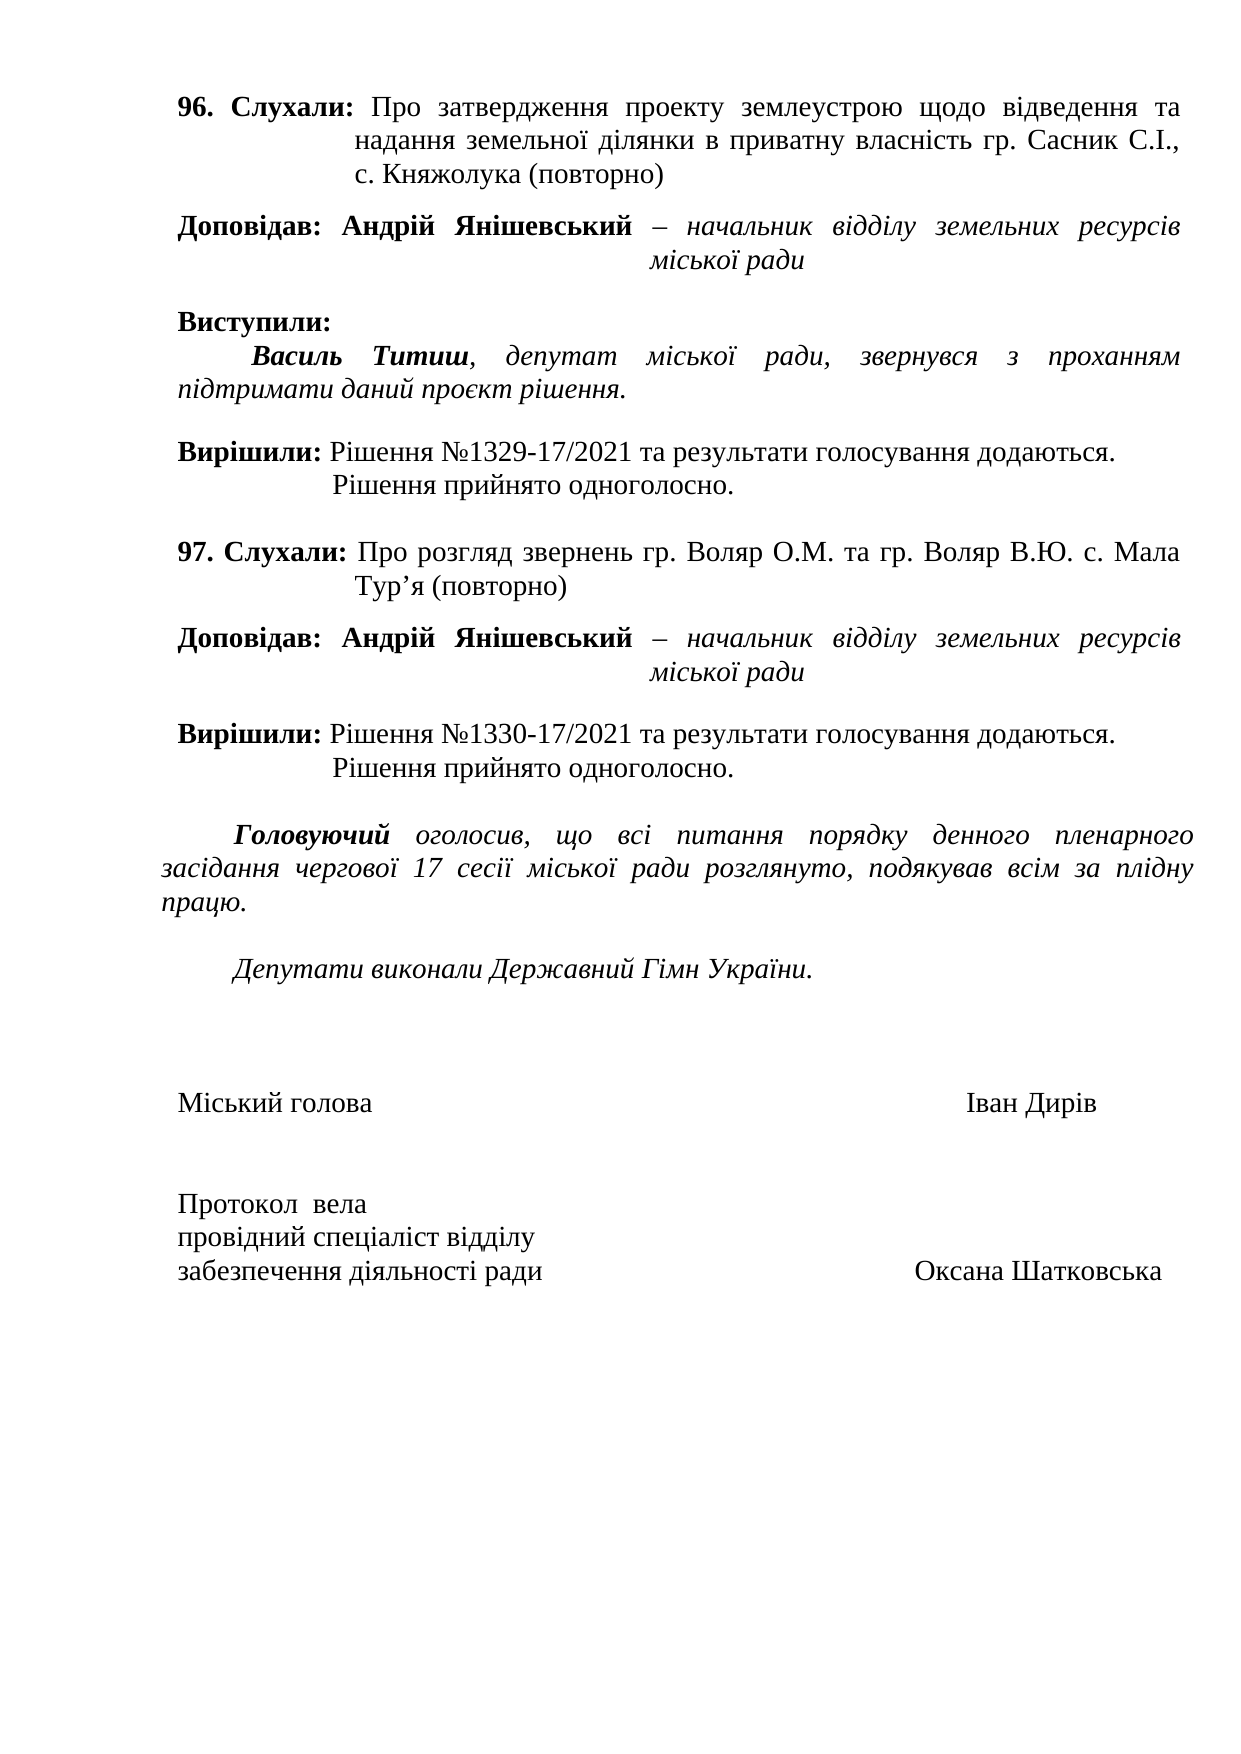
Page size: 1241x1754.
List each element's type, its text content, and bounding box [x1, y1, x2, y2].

text Рішення прийнято одноголосно. [177, 750, 1181, 783]
text Протокол вела [177, 1186, 1181, 1219]
text 97. Слухали: Про розгляд звернень гр. Воляр О.М. та гр. Воляр В.Ю. с. Мала Тур’я (повторно) [177, 534, 1181, 601]
text Виступили: [177, 304, 1181, 338]
text Доповідав: Андрій Янішевський – начальник відділу земельних ресурсів міської ради [177, 621, 1181, 688]
text Депутати виконали Державний Гімн України. [177, 951, 1181, 985]
text Вирішили: Рішення №1330-17/2021 та результати голосування додаються. [177, 716, 1181, 750]
text забезпечення діяльності ради Оксана Шатковська [177, 1253, 1181, 1287]
text Рішення прийнято одноголосно. [177, 467, 1181, 501]
text Головуючий оголосив, що всі питання порядку денного пленарного засідання чергової 17 сесії міської ради розглянуто, подякував всім за плідну працю. [161, 817, 1194, 918]
text провідний спеціаліст відділу [177, 1219, 1181, 1253]
text Вирішили: Рішення №1329-17/2021 та результати голосування додаються. [177, 434, 1181, 467]
text Доповідав: Андрій Янішевський – начальник відділу земельних ресурсів міської ради [177, 208, 1181, 276]
text 96. Слухали: Про затвердження проекту землеустрою щодо відведення та надання земельної ділянки в приватну власність гр. Сасник С.І., с. Княжолука (повторно) [177, 89, 1181, 189]
text Василь Титиш, депутат міської ради, звернувся з проханням підтримати даний проєкт рішення. [177, 338, 1181, 405]
text Міський голова Іван Дирів [177, 1085, 1181, 1119]
